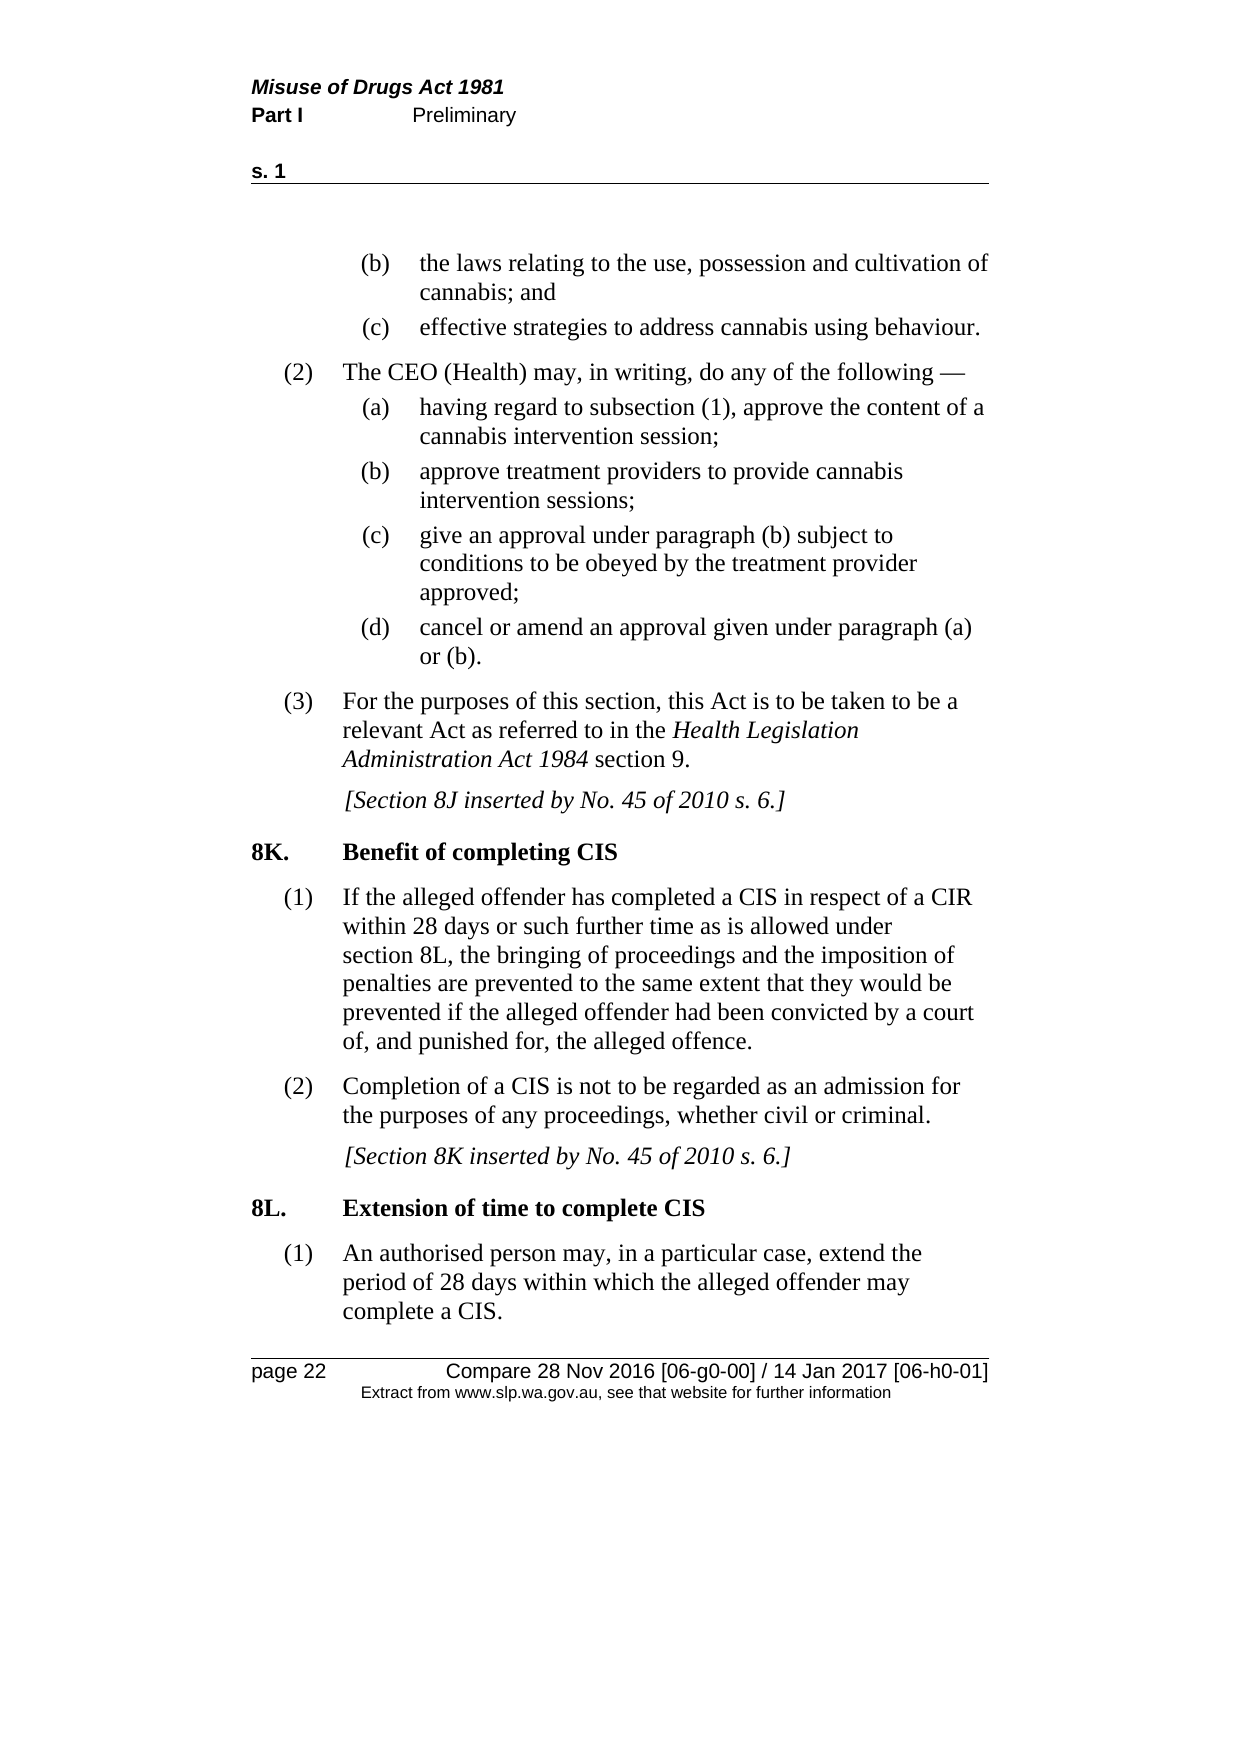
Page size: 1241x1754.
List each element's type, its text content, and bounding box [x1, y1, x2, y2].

text (1) An authorised person may, in a particular case, extend the period of 28 days within which the alleged offender may complete a CIS. [251, 1238, 989, 1325]
text (b) approve treatment providers to provide cannabis intervention sessions; [251, 456, 989, 513]
text (d) cancel or amend an approval given under paragraph (a) or (b). [251, 612, 989, 670]
text [Section 8K inserted by No. 45 of 2010 s. 6.] [251, 1141, 989, 1170]
text [Section 8J inserted by No. 45 of 2010 s. 6.] [251, 785, 989, 814]
text (2) Completion of a CIS is not to be regarded as an admission for the purposes of any proceedings, whether civil or criminal. [251, 1071, 989, 1129]
text (a) having regard to subsection (1), approve the content of a cannabis intervention session; [251, 392, 989, 450]
subtitle 8L. Extension of time to complete CIS [251, 1193, 989, 1222]
text (b) the laws relating to the use, possession and cultivation of cannabis; and [251, 248, 989, 306]
text (c) effective strategies to address cannabis using behaviour. [251, 312, 989, 341]
text (3) For the purposes of this section, this Act is to be taken to be a relevant Act as referred to in the Health Legislation Administration Act 1984 section 9. [251, 686, 989, 773]
text (2) The CEO (Health) may, in writing, do any of the following — [251, 357, 989, 386]
subtitle 8K. Benefit of completing CIS [251, 837, 989, 866]
text (c) give an approval under paragraph (b) subject to conditions to be obeyed by the treatment provider approved; [251, 520, 989, 606]
text (1) If the alleged offender has completed a CIS in respect of a CIR within 28 days or such further time as is allowed under section 8L, the bringing of proceedings and the imposition of penalties are prevented to the same extent that they would be prevented if the alleged offender had been convicted by a court of, and punished for, the alleged offence. [251, 882, 989, 1055]
